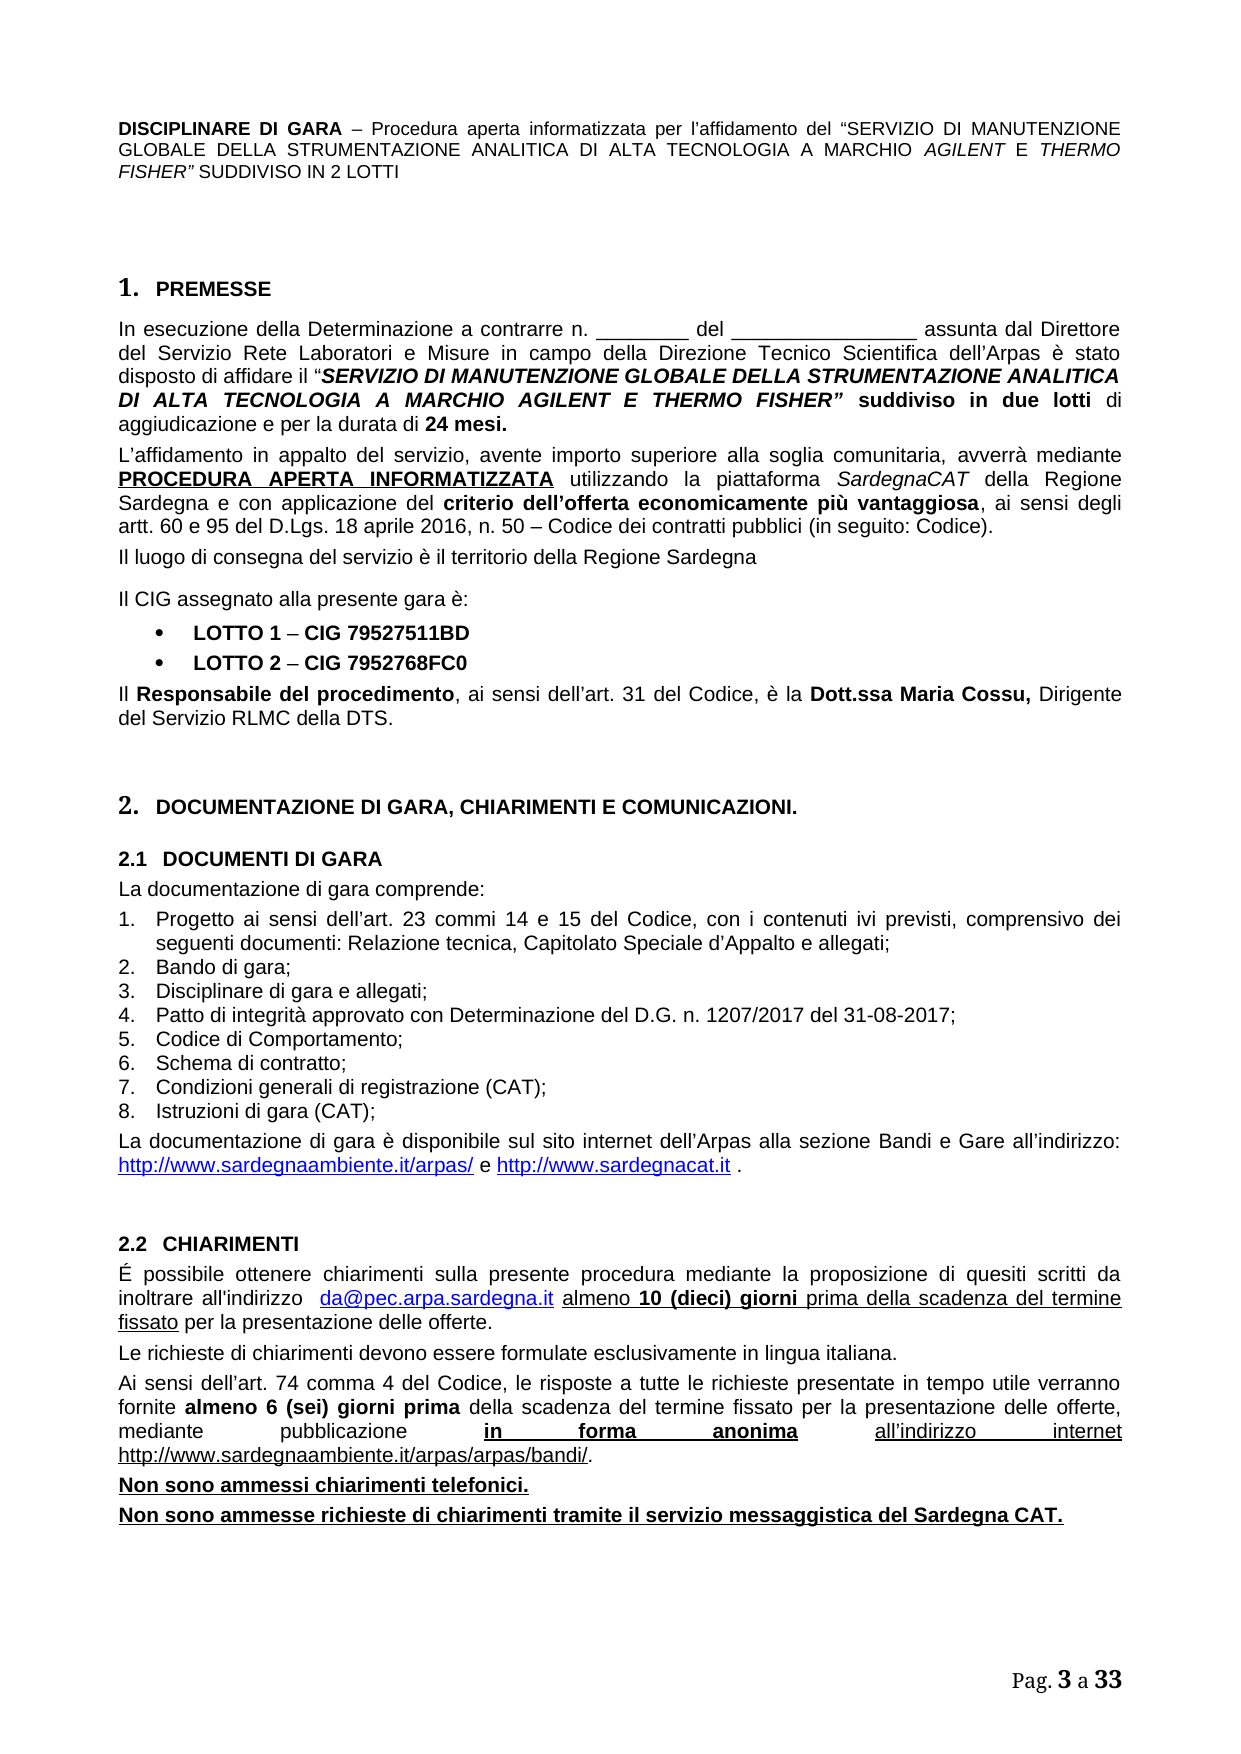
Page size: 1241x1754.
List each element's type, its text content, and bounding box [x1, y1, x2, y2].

text La documentazione di gara è disponibile sul sito internet dell’Arpas alla sezione Bandi e Gare all’indirizzo: http://www.sardegnaambiente.it/arpas/ e http://www.sardegnacat.it . [118, 1129, 1122, 1177]
text Ai sensi dell’art. 74 comma 4 del Codice, le risposte a tutte le richieste presentate in tempo utile verranno fornite almeno 6 (sei) giorni prima della scadenza del termine fissato per la presentazione delle offerte, mediante pubblicazione in forma anonima all’indirizzo internet http://www.sardegnaambiente.it/arpas/arpas/bandi/. [118, 1371, 1122, 1466]
text Il Responsabile del procedimento, ai sensi dell’art. 31 del Codice, è la Dott.ssa Maria Cossu, Dirigente del Servizio RLMC della DTS. [118, 681, 1122, 729]
list Codice di Comportamento; [118, 1027, 1122, 1051]
list Bando di gara; [118, 955, 1122, 979]
list Schema di contratto; [118, 1051, 1122, 1075]
text L’affidamento in appalto del servizio, avente importo superiore alla soglia comunitaria, avverrà mediante PROCEDURA APERTA INFORMATIZZATA utilizzando la piattaforma SardegnaCAT della Regione Sardegna e con applicazione del criterio dell’offerta economicamente più vantaggiosa, ai sensi degli artt. 60 e 95 del D.Lgs. 18 aprile 2016, n. 50 – Codice dei contratti pubblici (in seguito: Codice). [118, 442, 1122, 538]
list LOTTO 1 – CIG 79527511BD [156, 621, 1122, 645]
subtitle CHIARIMENTI [118, 1232, 1122, 1256]
list Condizioni generali di registrazione (CAT); [118, 1075, 1122, 1099]
list Patto di integrità approvato con Determinazione del D.G. n. 1207/2017 del 31-08-2017; [118, 1003, 1122, 1027]
text In esecuzione della Determinazione a contrarre n. ________ del ________________ assunta dal Direttore del Servizio Rete Laboratori e Misure in campo della Direzione Tecnico Scientifica dell’Arpas è stato disposto di affidare il “SERVIZIO DI MANUTENZIONE GLOBALE DELLA STRUMENTAZIONE ANALITICA DI ALTA TECNOLOGIA A MARCHIO AGILENT E THERMO FISHER” suddiviso in due lotti di aggiudicazione e per la durata di 24 mesi. [118, 316, 1122, 436]
text Il CIG assegnato alla presente gara è: 7 [118, 575, 1122, 614]
list Disciplinare di gara e allegati; [118, 979, 1122, 1003]
list Istruzioni di gara (CAT); [118, 1099, 1122, 1123]
list LOTTO 2 – CIG 7952768FC0 [156, 651, 1122, 675]
subtitle Documenti di gara [118, 847, 1122, 871]
text La documentazione di gara comprende: [118, 877, 1122, 901]
text Non sono ammessi chiarimenti telefonici. [118, 1473, 1122, 1497]
list Progetto ai sensi dell’art. 23 commi 14 e 15 del Codice, con i contenuti ivi previsti, comprensivo dei seguenti documenti: Relazione tecnica, Capitolato Speciale d’Appalto e allegati; [118, 907, 1122, 955]
text Il luogo di consegna del servizio è il territorio della Regione Sardegna [118, 544, 1122, 568]
text Non sono ammesse richieste di chiarimenti tramite il servizio messaggistica del Sardegna CAT. [118, 1503, 1122, 1527]
subtitle PREMESSE [118, 270, 1122, 304]
text Le richieste di chiarimenti devono essere formulate esclusivamente in lingua italiana. [118, 1340, 1122, 1364]
text É possibile ottenere chiarimenti sulla presente procedura mediante la proposizione di quesiti scritti da inoltrare all'indirizzo da@pec.arpa.sardegna.it almeno 10 (dieci) giorni prima della scadenza del termine fissato per la presentazione delle offerte. [118, 1262, 1122, 1334]
subtitle DOCUMENTAZIONE DI GARA, CHIARIMENTI E COMUNICAZIONI. [118, 788, 1122, 822]
